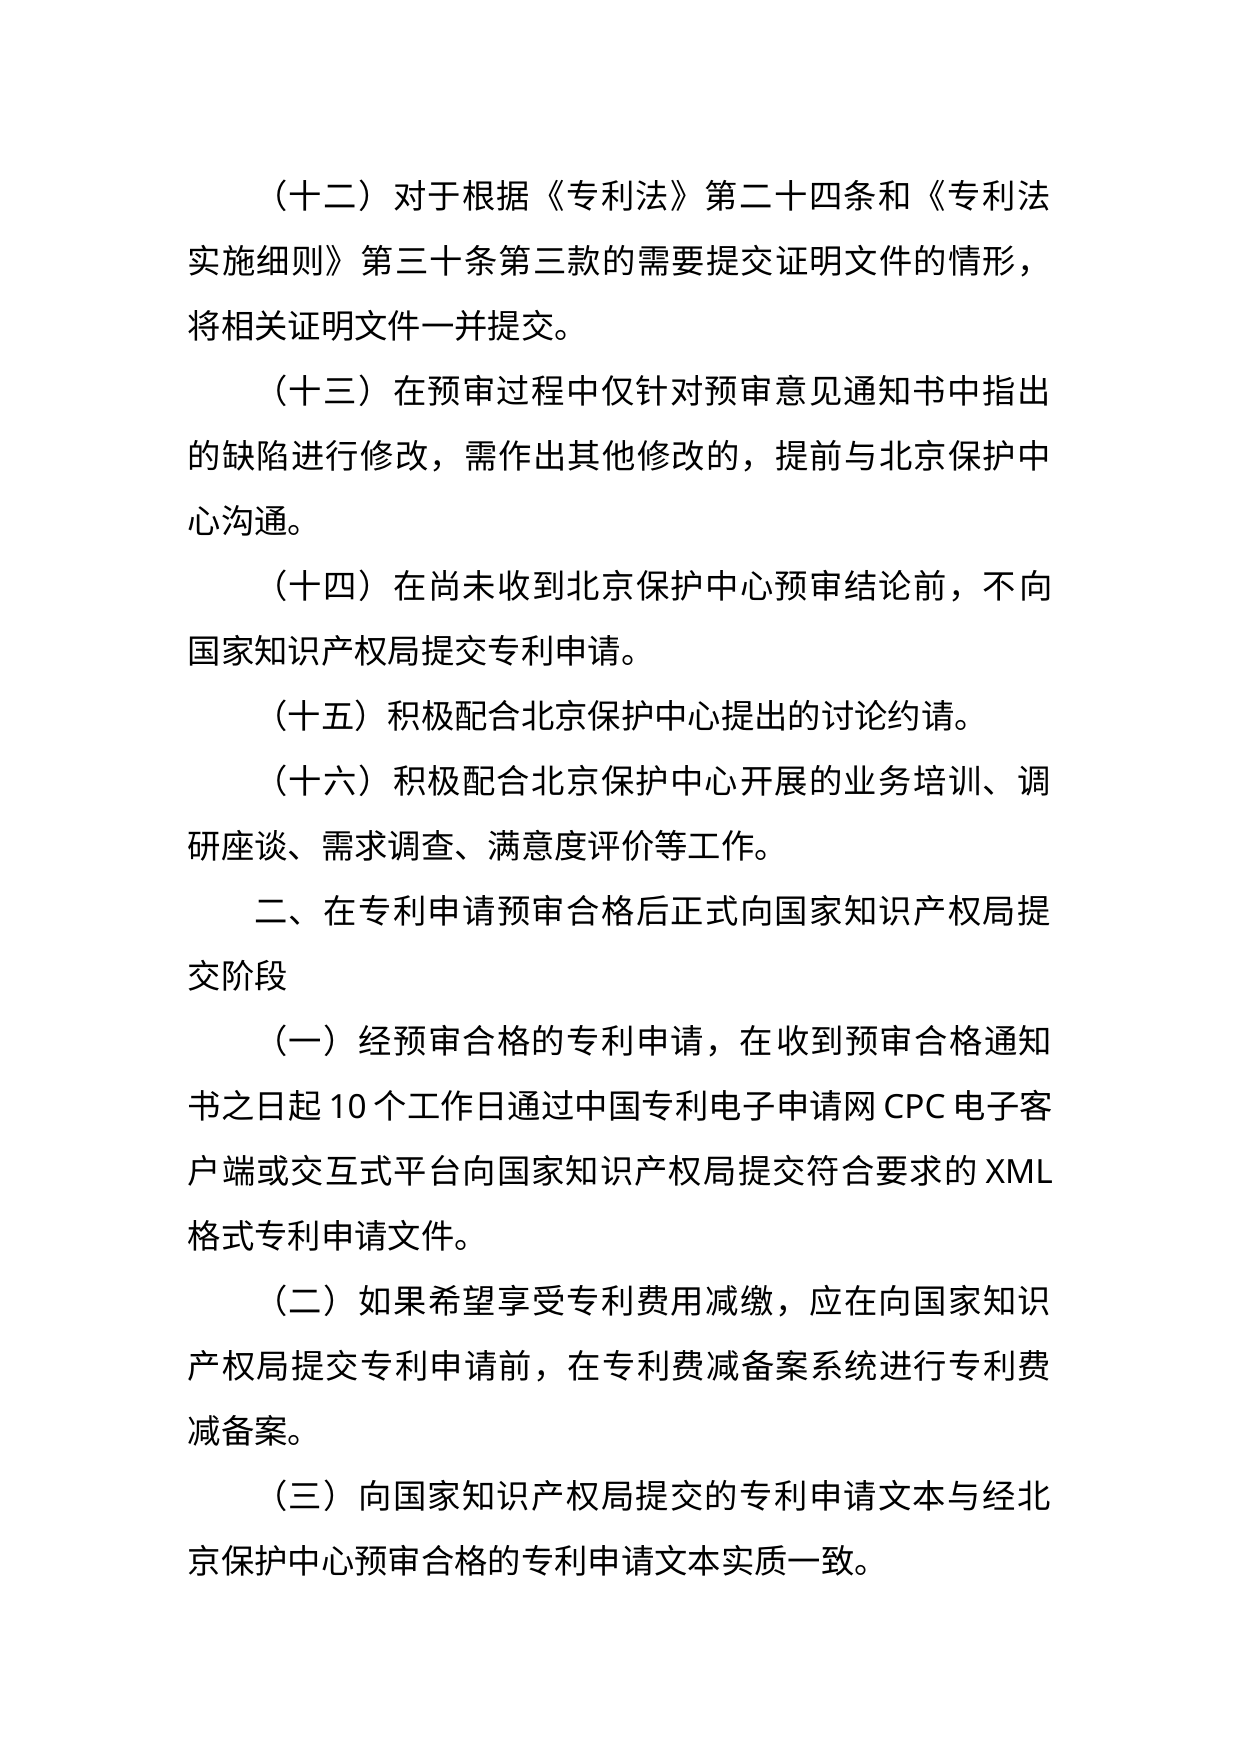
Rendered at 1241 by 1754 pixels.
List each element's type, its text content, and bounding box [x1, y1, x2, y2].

text （三）向国家知识产权局提交的专利申请文本与经北京保护中心预审合格的专利申请文本实质一致。 [187, 1462, 1053, 1592]
text （十六）积极配合北京保护中心开展的业务培训、调研座谈、需求调查、满意度评价等工作。 [187, 747, 1053, 877]
text （二）如果希望享受专利费用减缴，应在向国家知识产权局提交专利申请前，在专利费减备案系统进行专利费减备案。 [187, 1267, 1053, 1462]
text 二、在专利申请预审合格后正式向国家知识产权局提交阶段 [187, 877, 1053, 1007]
text （十二）对于根据《专利法》第二十四条和《专利法实施细则》第三十条第三款的需要提交证明文件的情形，将相关证明文件一并提交。 [187, 162, 1053, 357]
text （十三）在预审过程中仅针对预审意见通知书中指出的缺陷进行修改，需作出其他修改的，提前与北京保护中心沟通。 [187, 357, 1053, 552]
text （十四）在尚未收到北京保护中心预审结论前，不向国家知识产权局提交专利申请。 [187, 552, 1053, 682]
text （十五）积极配合北京保护中心提出的讨论约请。 [187, 682, 1053, 747]
text （一）经预审合格的专利申请，在收到预审合格通知书之日起10个工作日通过中国专利电子申请网CPC电子客户端或交互式平台向国家知识产权局提交符合要求的XML格式专利申请文件。 [187, 1007, 1053, 1267]
